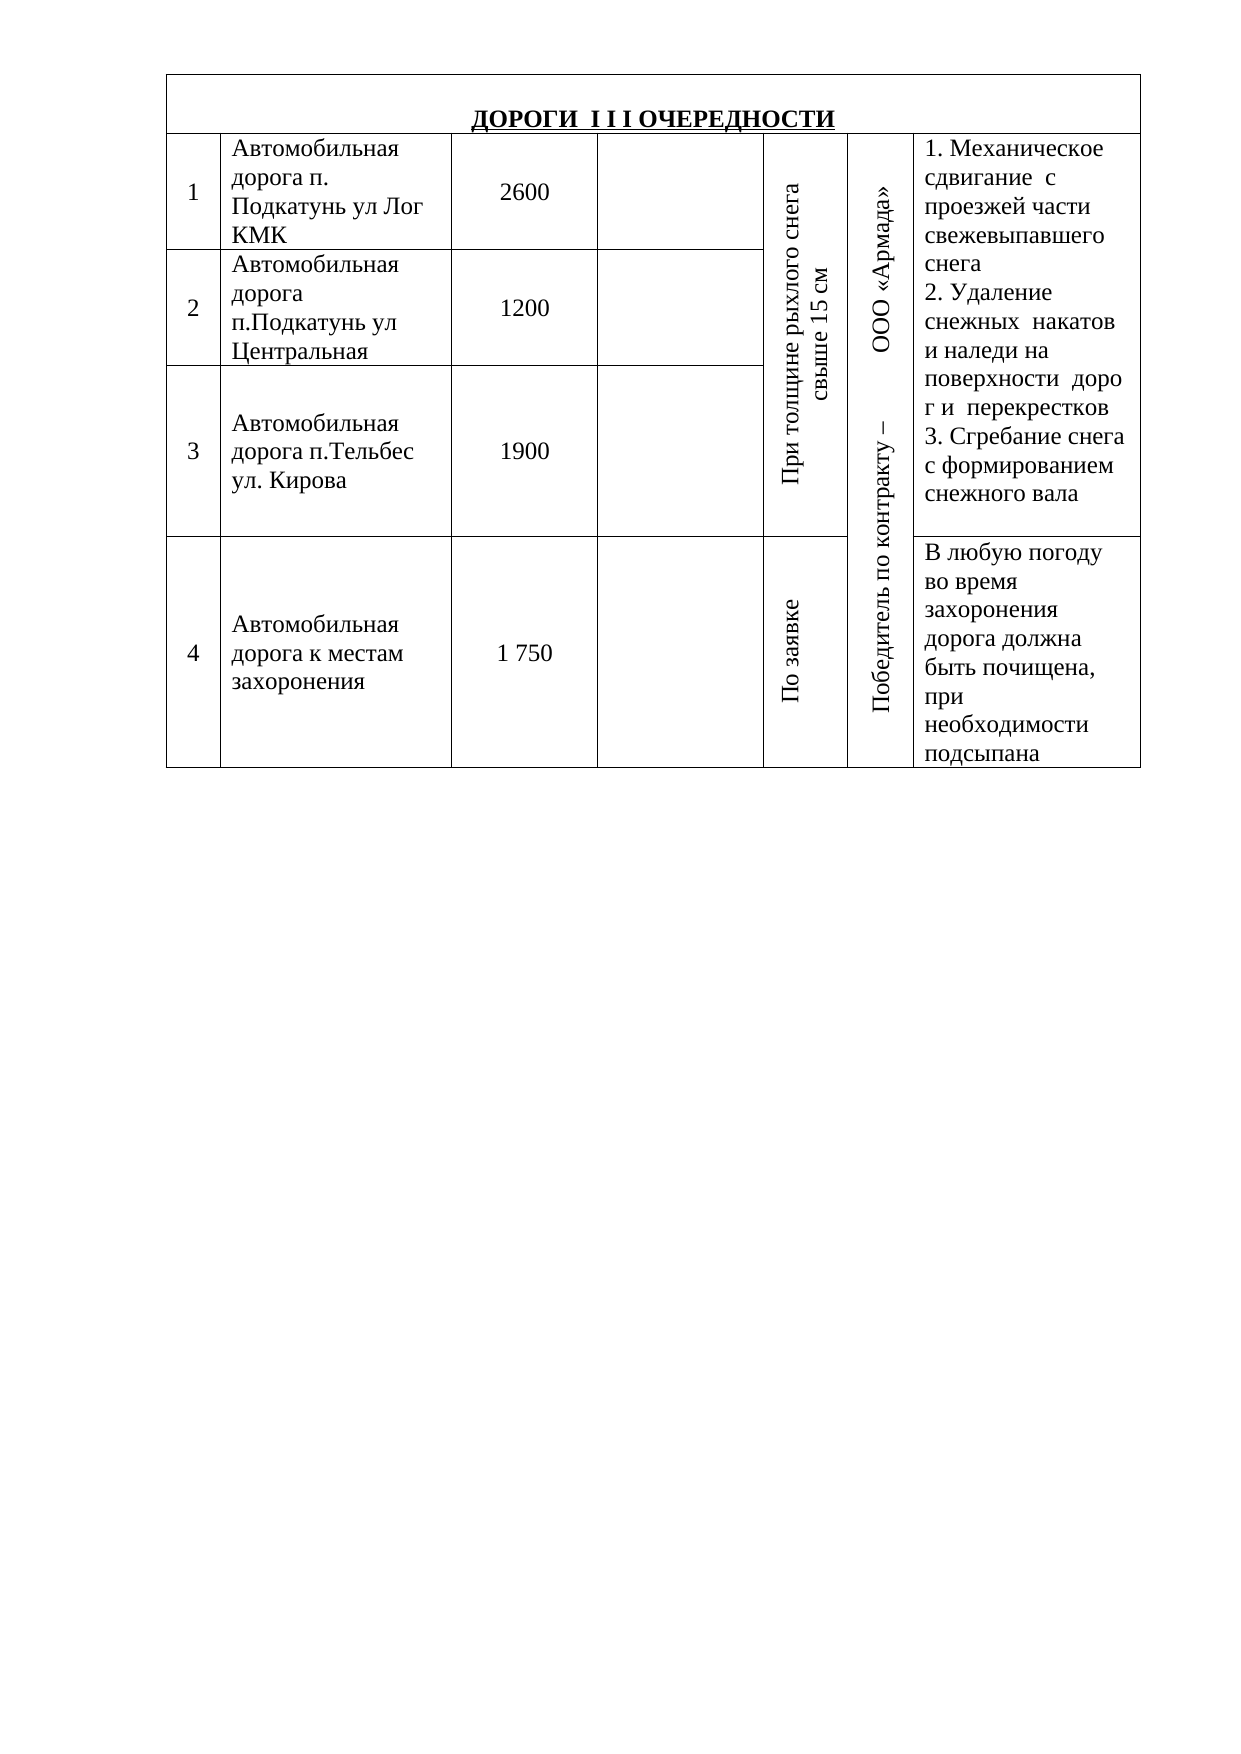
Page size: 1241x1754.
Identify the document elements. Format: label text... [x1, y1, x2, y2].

table_cell [598, 366, 763, 536]
table_cell Автомобильная дорога п.Подкатунь ул Центральная [221, 250, 451, 364]
table_cell 2600 [452, 134, 597, 248]
table_cell [598, 537, 763, 767]
table_cell В любую погоду во время захоронения дорога должна быть почищена, при необходимости подсыпана [914, 537, 1140, 767]
table_cell Победитель по контракту – ООО «Армада» [848, 134, 913, 767]
table_cell 2 [167, 250, 220, 364]
table_cell 1 750 [452, 537, 597, 767]
table_cell По заявке [764, 537, 847, 767]
table_cell 4 [167, 537, 220, 767]
table_cell Автомобильная дорога п.Тельбес ул. Кирова [221, 366, 451, 536]
table_cell 3 [167, 366, 220, 536]
table_cell 1900 [452, 366, 597, 536]
table_cell Автомобильная дорога п. Подкатунь ул Лог КМК [221, 134, 451, 248]
table_cell При толщине рыхлого снега свыше 15 см [764, 134, 847, 536]
table_cell [598, 134, 763, 248]
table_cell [167, 75, 1140, 132]
table_cell 1 [167, 134, 220, 248]
table_cell 1. Механическое сдвигание с проезжей части свежевыпавшего снега 2. Удаление снежных накатов и наледи на поверхности дорог и перекрестков 3. Сгребание снега с формированием снежного вала [914, 134, 1140, 536]
table_cell 1200 [452, 250, 597, 364]
table_cell [598, 250, 763, 364]
table_cell Автомобильная дорога к местам захоронения [221, 537, 451, 767]
